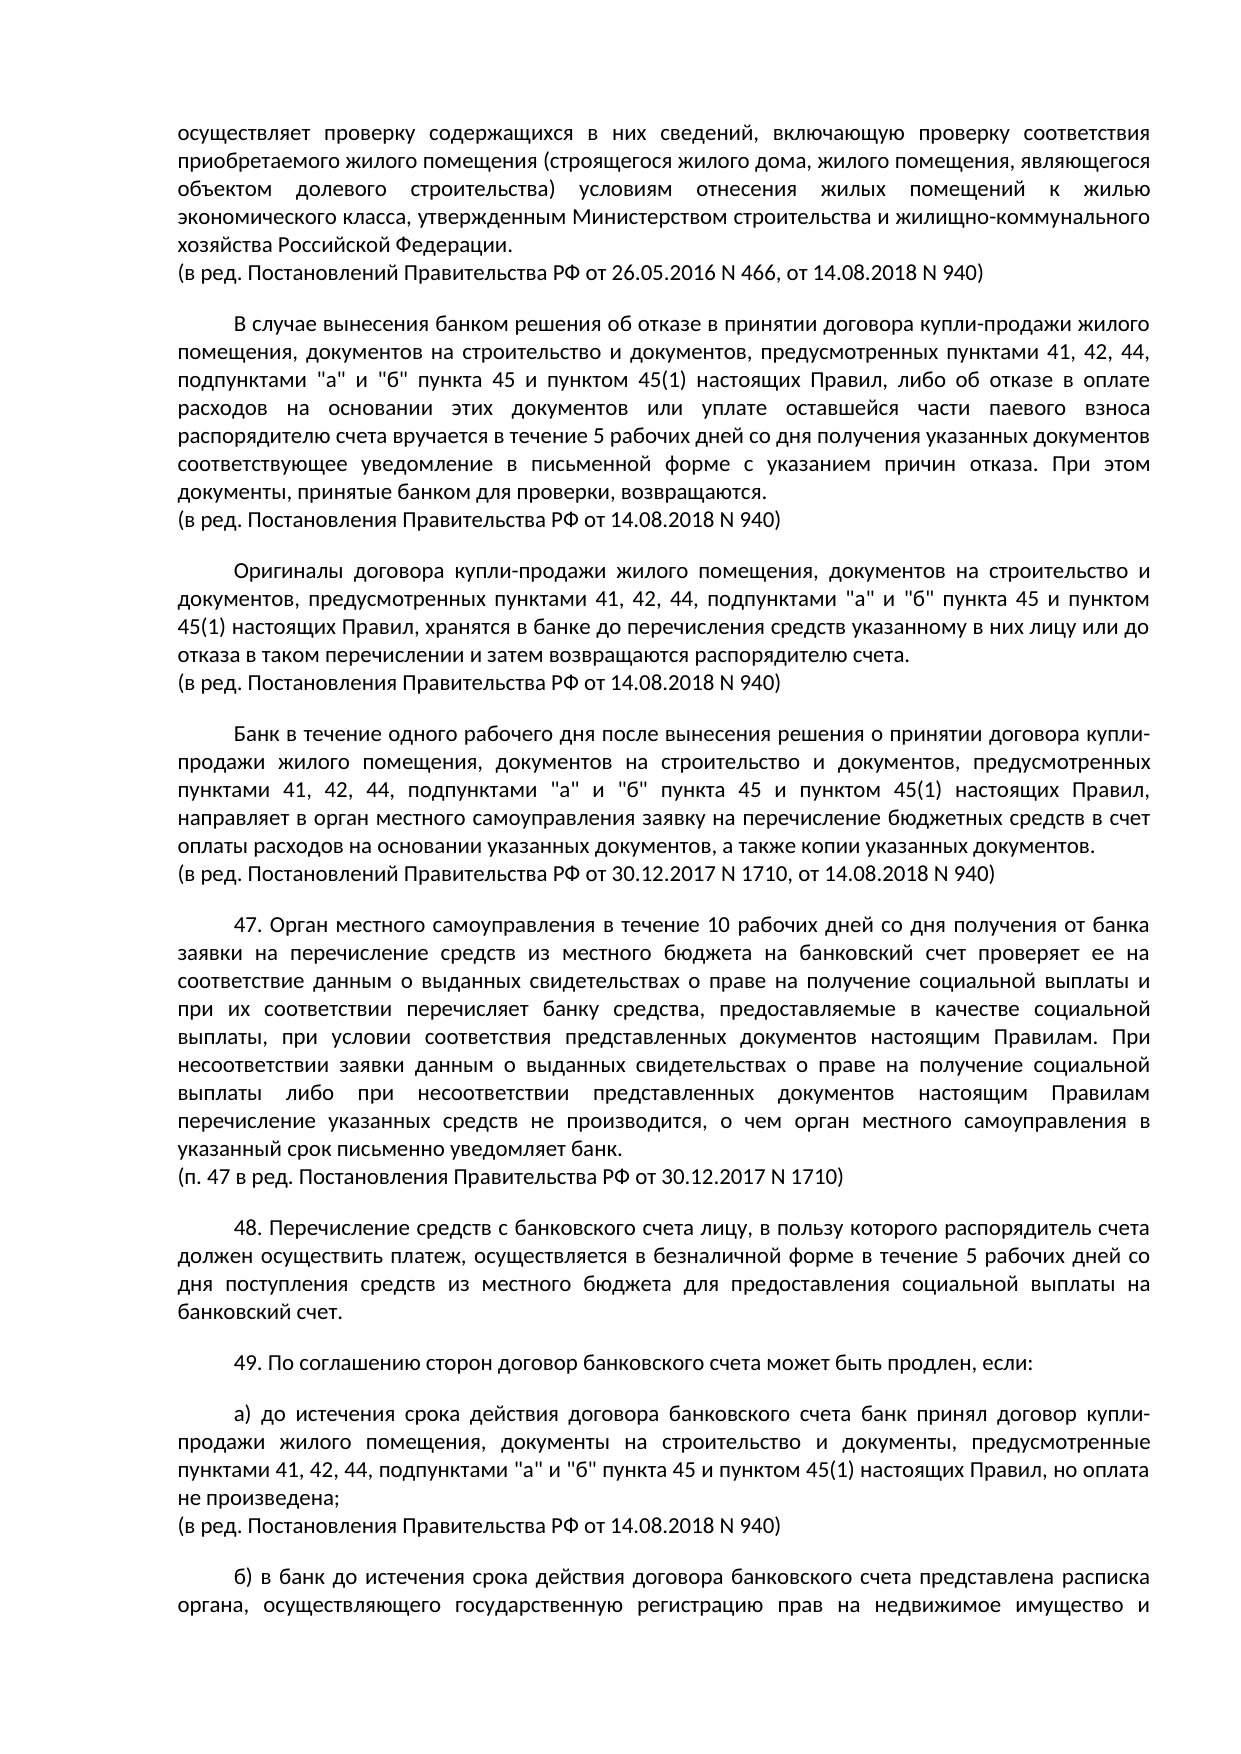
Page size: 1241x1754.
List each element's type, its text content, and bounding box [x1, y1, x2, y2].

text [177, 1562, 1152, 1618]
text 49. По соглашению сторон договор банковского счета может быть продлен, если: [177, 1348, 1152, 1376]
text (в ред. Постановлений Правительства РФ от 30.12.2017 N 1710, от 14.08.2018 N 940) [177, 859, 1152, 887]
text Банк в течение одного рабочего дня после вынесения решения о принятии договора купли-продажи жилого помещения, документов на строительство и документов, предусмотренных пунктами 41, 42, 44, подпунктами "а" и "б" пункта 45 и пунктом 45(1) настоящих Правил, направляет в орган местного самоуправления заявку на перечисление бюджетных средств в счет оплаты расходов на основании указанных документов, а также копии указанных документов. [177, 719, 1152, 859]
text а) до истечения срока действия договора банковского счета банк принял договор купли-продажи жилого помещения, документы на строительство и документы, предусмотренные пунктами 41, 42, 44, подпунктами "а" и "б" пункта 45 и пунктом 45(1) настоящих Правил, но оплата не произведена; [177, 1399, 1152, 1511]
text (в ред. Постановления Правительства РФ от 14.08.2018 N 940) [177, 1511, 1152, 1539]
text Оригиналы договора купли-продажи жилого помещения, документов на строительство и документов, предусмотренных пунктами 41, 42, 44, подпунктами "а" и "б" пункта 45 и пунктом 45(1) настоящих Правил, хранятся в банке до перечисления средств указанному в них лицу или до отказа в таком перечислении и затем возвращаются распорядителю счета. [177, 556, 1152, 668]
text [177, 118, 1152, 258]
text (в ред. Постановлений Правительства РФ от 26.05.2016 N 466, от 14.08.2018 N 940) [177, 258, 1152, 286]
text 47. Орган местного самоуправления в течение 10 рабочих дней со дня получения от банка заявки на перечисление средств из местного бюджета на банковский счет проверяет ее на соответствие данным о выданных свидетельствах о праве на получение социальной выплаты и при их соответствии перечисляет банку средства, предоставляемые в качестве социальной выплаты, при условии соответствия представленных документов настоящим Правилам. При несоответствии заявки данным о выданных свидетельствах о праве на получение социальной выплаты либо при несоответствии представленных документов настоящим Правилам перечисление указанных средств не производится, о чем орган местного самоуправления в указанный срок письменно уведомляет банк. [177, 910, 1152, 1162]
text (в ред. Постановления Правительства РФ от 14.08.2018 N 940) [177, 505, 1152, 533]
text (в ред. Постановления Правительства РФ от 14.08.2018 N 940) [177, 668, 1152, 696]
text (п. 47 в ред. Постановления Правительства РФ от 30.12.2017 N 1710) [177, 1162, 1152, 1191]
text В случае вынесения банком решения об отказе в принятии договора купли-продажи жилого помещения, документов на строительство и документов, предусмотренных пунктами 41, 42, 44, подпунктами "а" и "б" пункта 45 и пунктом 45(1) настоящих Правил, либо об отказе в оплате расходов на основании этих документов или уплате оставшейся части паевого взноса распорядителю счета вручается в течение 5 рабочих дней со дня получения указанных документов соответствующее уведомление в письменной форме с указанием причин отказа. При этом документы, принятые банком для проверки, возвращаются. [177, 309, 1152, 505]
text 48. Перечисление средств с банковского счета лицу, в пользу которого распорядитель счета должен осуществить платеж, осуществляется в безналичной форме в течение 5 рабочих дней со дня поступления средств из местного бюджета для предоставления социальной выплаты на банковский счет. [177, 1213, 1152, 1326]
